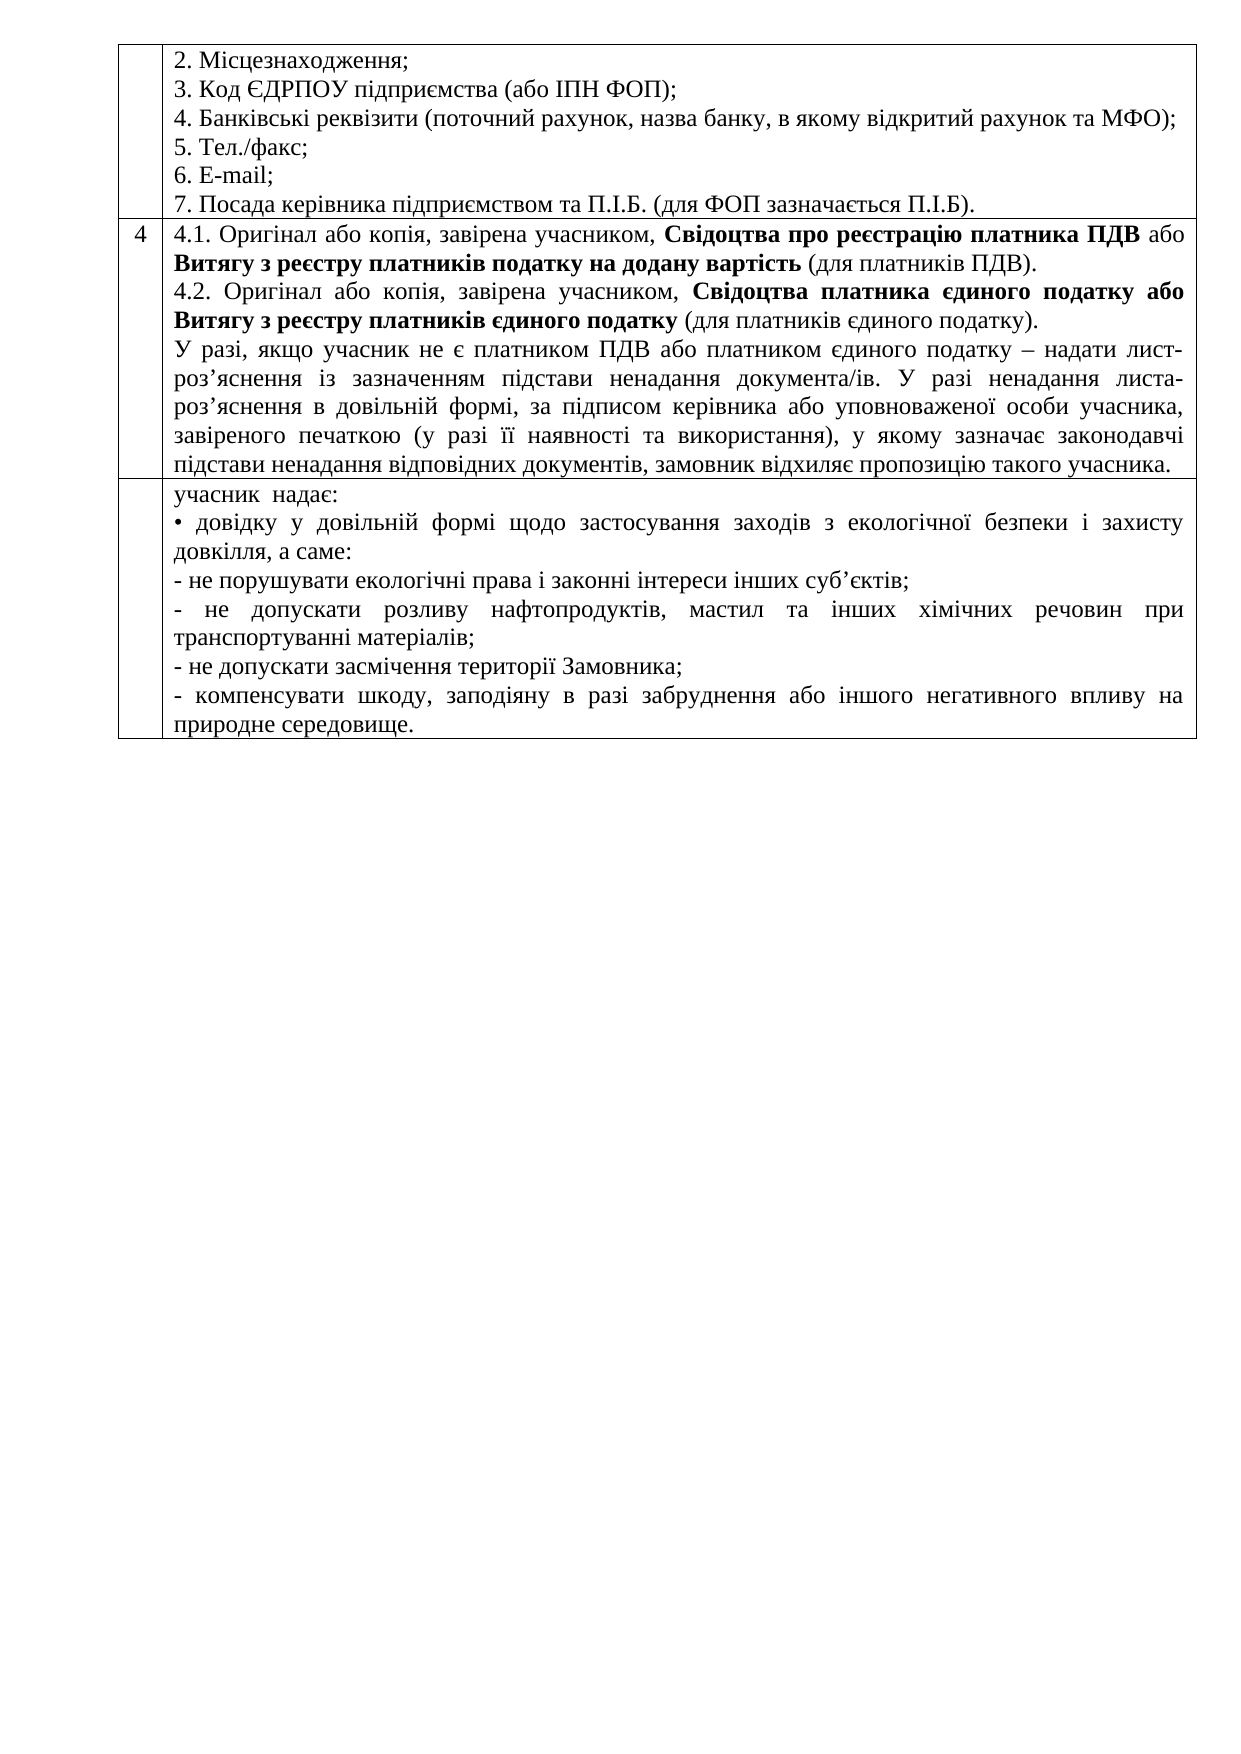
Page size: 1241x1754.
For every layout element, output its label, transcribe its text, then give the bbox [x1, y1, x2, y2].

table_cell 4 [119, 219, 162, 478]
table_cell учасник надає: • довідку у довільній формі щодо застосування заходів з екологічної безпеки і захисту довкілля, а саме: - не порушувати екологічні права і законні інтереси інших суб’єктів; - не допускати розливу нафтопродуктів, мастил та інших хімічних речовин при транспортуванні матеріалів; - не допускати засмічення території Замовника; - компенсувати шкоду, заподіяну в разі забруднення або іншого негативного впливу на природне середовище. [163, 479, 1196, 737]
table_cell 3 [119, 45, 162, 218]
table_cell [163, 45, 1196, 218]
table_cell [119, 479, 162, 737]
table_cell 4.1. Оригінал або копія, завірена учасником, Свідоцтва про реєстрацію платника ПДВ або Витягу з реєстру платників податку на додану вартість (для платників ПДВ). 4.2. Оригінал або копія, завірена учасником, Свідоцтва платника єдиного податку або Витягу з реєстру платників єдиного податку (для платників єдиного податку). У разі, якщо учасник не є платником ПДВ або платником єдиного податку – надати лист-роз’яснення із зазначенням підстави ненадання документа/ів. У разі ненадання листа-роз’яснення в довільній формі, за підписом керівника або уповноваженої особи учасника, завіреного печаткою (у разі її наявності та використання), у якому зазначає законодавчі підстави ненадання відповідних документів, замовник відхиляє пропозицію такого учасника. [163, 219, 1196, 478]
